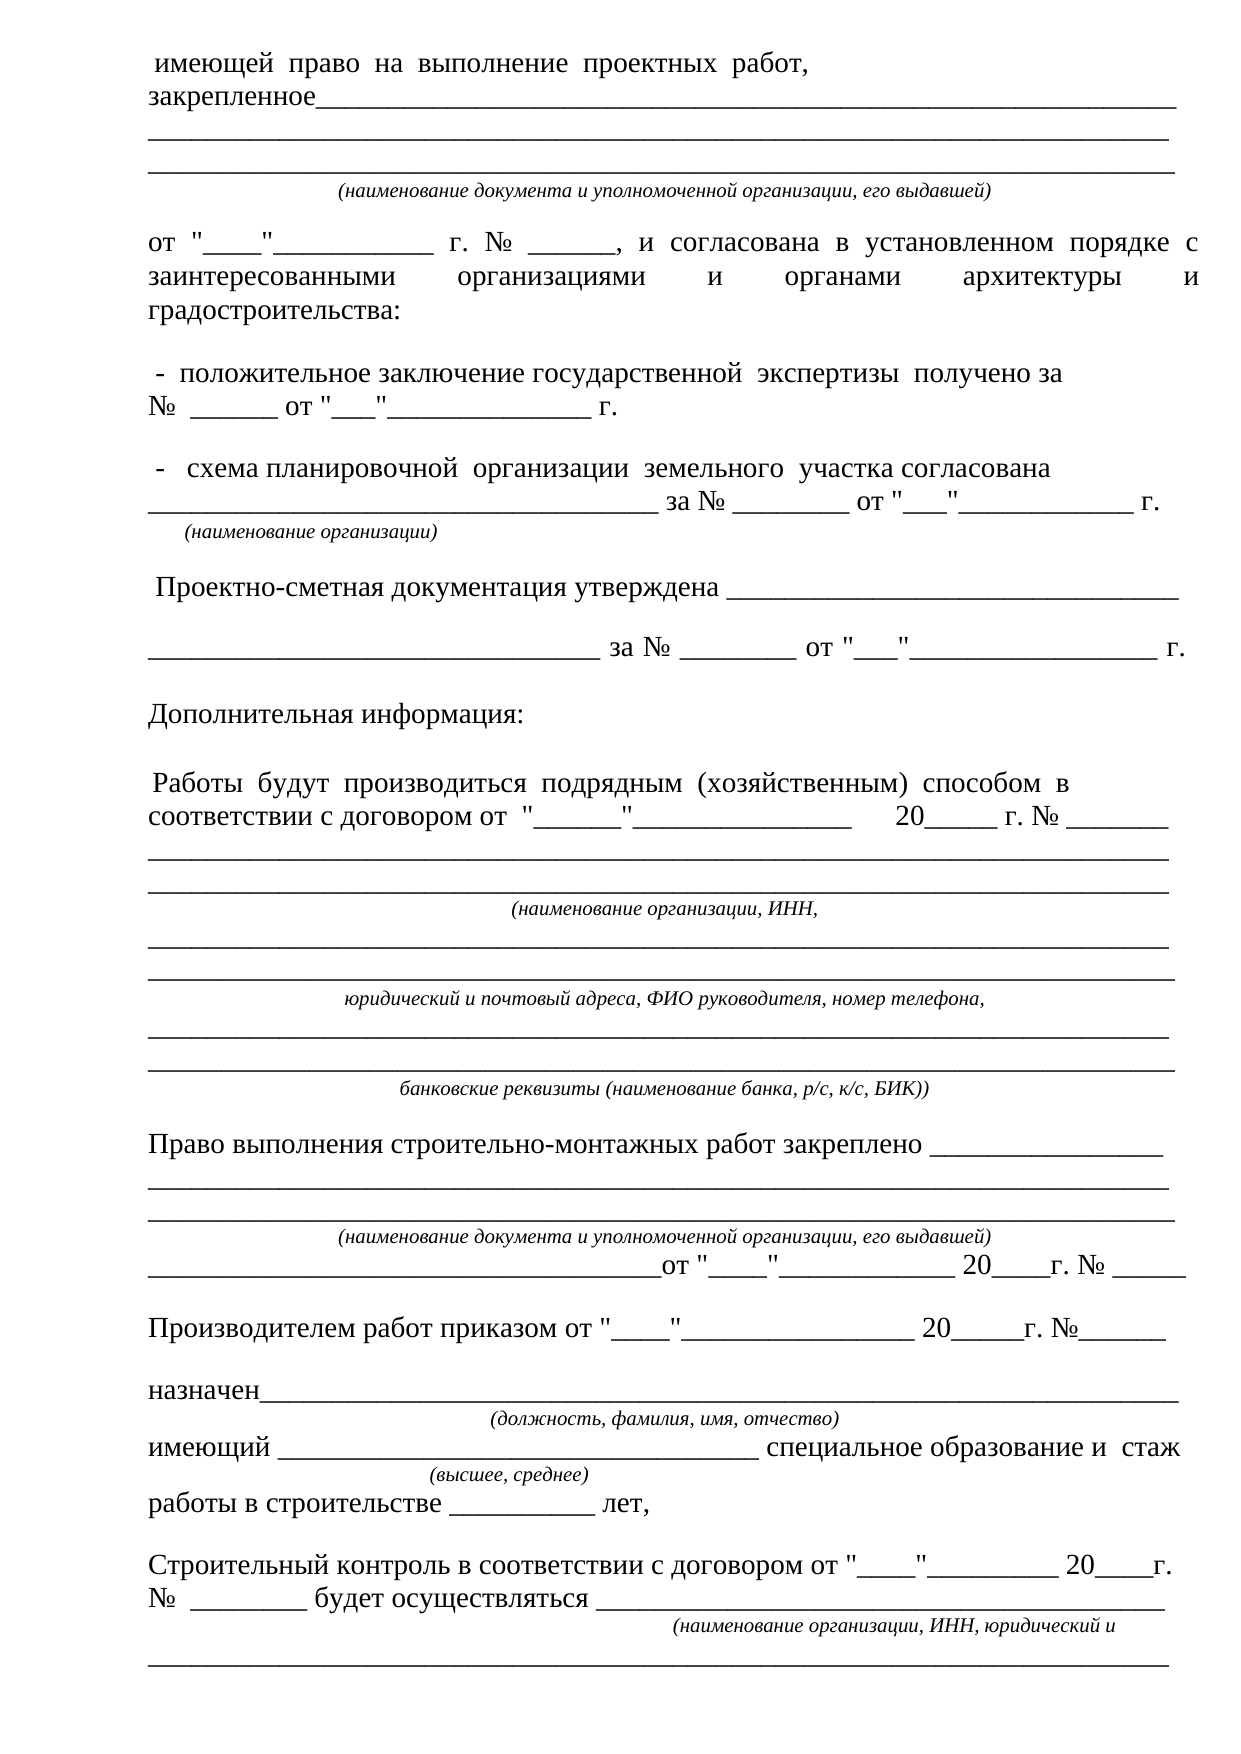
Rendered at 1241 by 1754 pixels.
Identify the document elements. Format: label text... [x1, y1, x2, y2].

text ______________________________________________________________________ [148, 1010, 1200, 1042]
text ___________________________________ за № ________ от "___"____________ г. [148, 484, 1200, 517]
list положительное заключение государственной экспертизы получено за [155, 356, 1200, 389]
text (высшее, среднее) [429, 1463, 1198, 1486]
text закрепленное___________________________________________________________ [148, 79, 1200, 112]
text (должность, фамилия, имя, отчество) [490, 1406, 1198, 1430]
text ___________________________________от "____"____________ 20____г. № _____ [148, 1248, 1200, 1281]
text Работы будут производиться подрядным (хозяйственным) способом в [152, 766, 1200, 799]
text банковские реквизиты (наименование банка, р/с, к/с, БИК)) [399, 1077, 1198, 1100]
text (наименование документа и уполномоченной организации, его выдавшей) [338, 179, 1198, 202]
text _______________________________ за № ________ от "___"_________________ г. Дополнительная информация: [148, 603, 1186, 737]
text ______________________________________________________________________ [148, 832, 1200, 864]
text соответствии с договором от "______"_______________ 20_____ г. № _______ [148, 799, 1200, 832]
text ______________________________________________________________________ [148, 952, 1200, 984]
text (наименование организации, ИНН, юридический и [673, 1614, 1198, 1638]
text назначен_______________________________________________________________ [148, 1373, 1200, 1406]
text ______________________________________________________________________ [148, 920, 1200, 952]
text Проектно-сметная документация утверждена _______________________________ [155, 570, 1200, 603]
text (наименование организации, ИНН, [511, 896, 1198, 920]
text (наименование организации) [184, 519, 1198, 543]
text ______________________________________________________________________ [148, 1192, 1200, 1225]
text (наименование документа и уполномоченной организации, его выдавшей) [338, 1225, 1198, 1248]
text ______________________________________________________________________ [148, 144, 1200, 177]
text Производителем работ приказом от "____"________________ 20_____г. №______ [148, 1311, 1200, 1344]
text ______________________________________________________________________ [148, 112, 1200, 144]
list ______ от "___"______________ г. [148, 389, 1200, 422]
text от "____"___________ г. № ______, и согласована в установленном порядке с заинтересованными организациями и органами архитектуры и градостроительства: [148, 223, 1200, 327]
text ______________________________________________________________________ [148, 1042, 1200, 1074]
text ______________________________________________________________________ [148, 864, 1200, 896]
text работы в строительстве __________ лет, [148, 1486, 1200, 1519]
text Строительный контроль в соответствии с договором от "____"_________ 20____г. [148, 1548, 1200, 1581]
text имеющий _________________________________ специальное образование и стаж [148, 1430, 1200, 1463]
text имеющей право на выполнение проектных работ, [148, 46, 1200, 79]
text Право выполнения строительно-монтажных работ закреплено ________________ [148, 1128, 1200, 1161]
list схема планировочной организации земельного участка согласована [155, 452, 1200, 484]
text ______________________________________________________________________ [148, 1161, 1200, 1192]
text юридический и почтовый адреса, ФИО руководителя, номер телефона, [344, 987, 1198, 1010]
list ________ будет осуществляться _______________________________________ [148, 1581, 1200, 1614]
text ______________________________________________________________________ [148, 1638, 1200, 1670]
